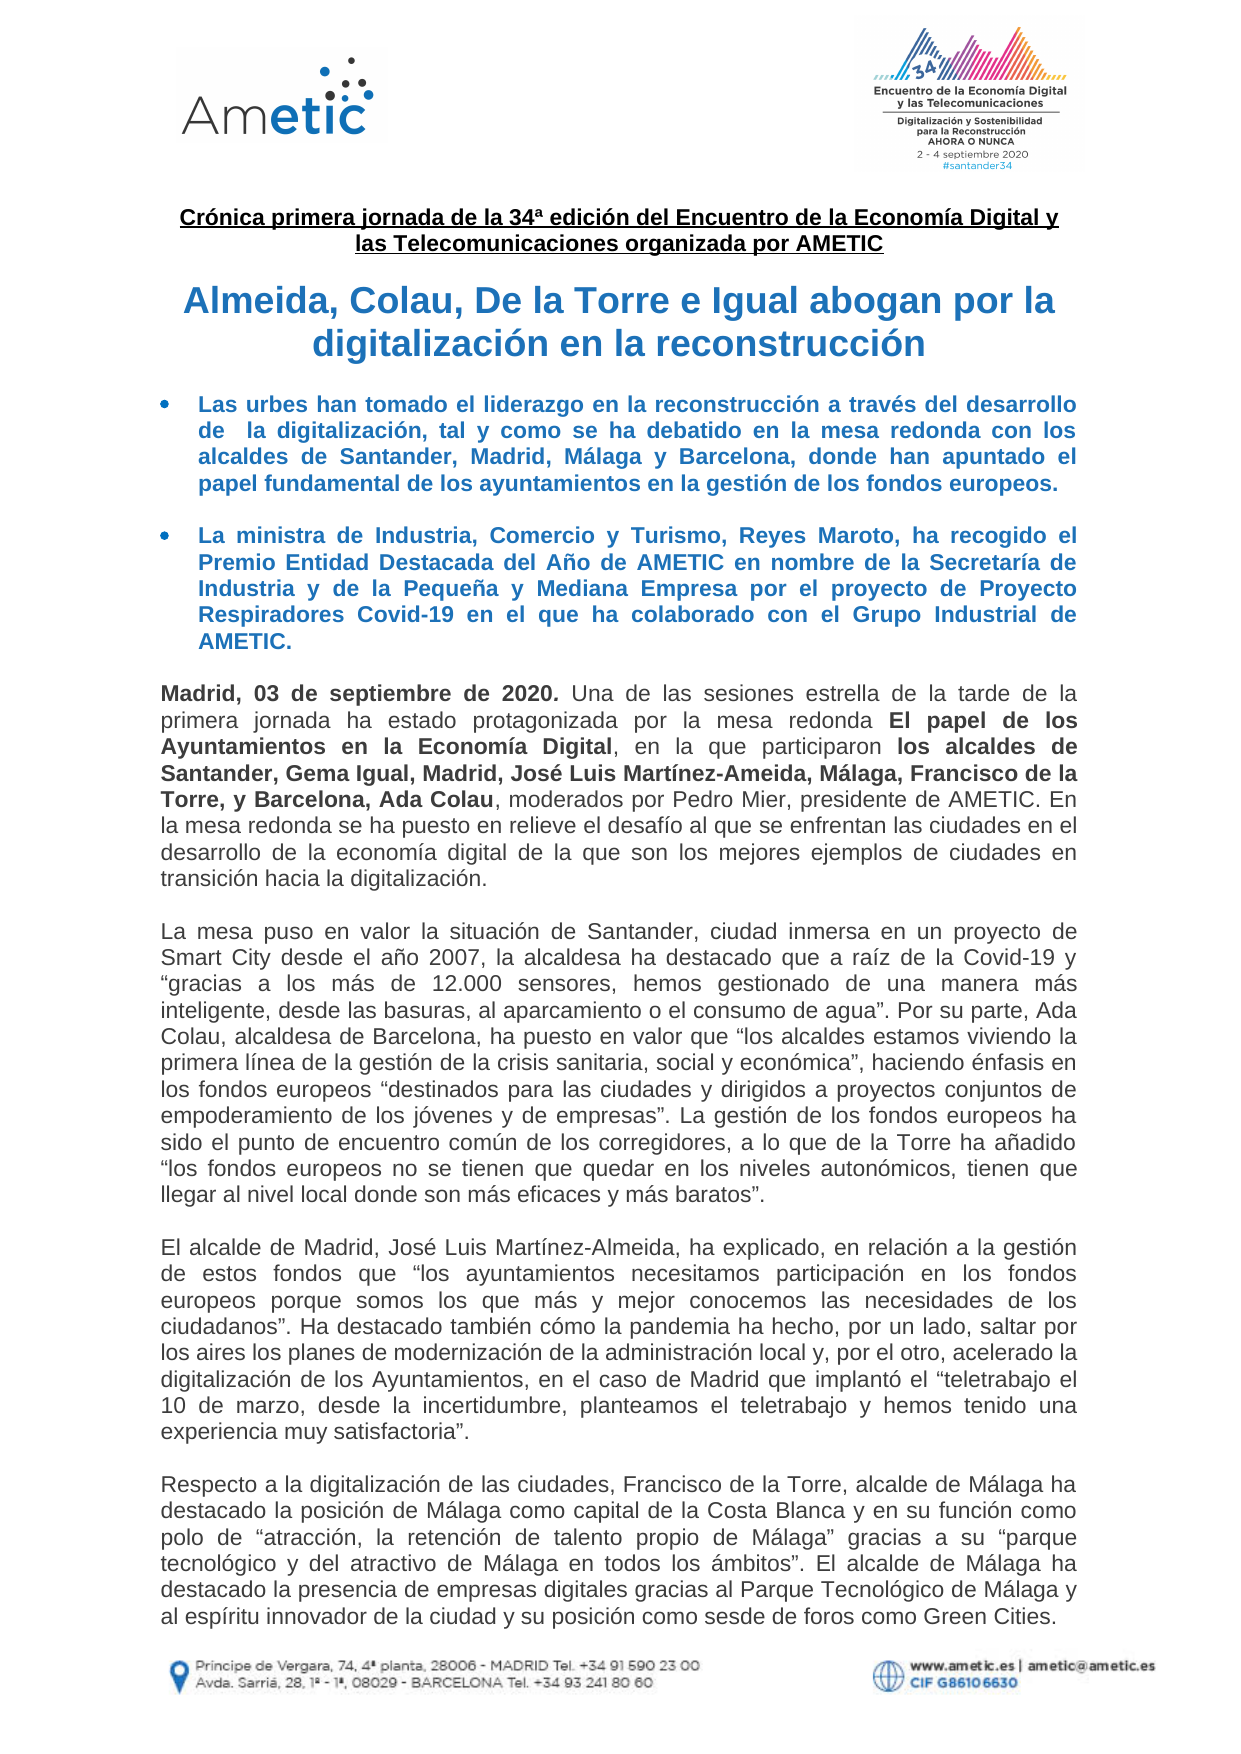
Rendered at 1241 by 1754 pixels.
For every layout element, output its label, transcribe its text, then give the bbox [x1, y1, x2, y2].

text Almeida, Colau, De la Torre e Igual abogan por la digitalización en la reconstrucción [160, 278, 1078, 364]
text El alcalde de Madrid, José Luis Martínez-Almeida, ha explicado, en relación a la gestión de estos fondos que “los ayuntamientos necesitamos participación en los fondos europeos porque somos los que más y mejor conocemos las necesidades de los ciudadanos”. Ha destacado también cómo la pandemia ha hecho, por un lado, saltar por los aires los planes de modernización de la administración local y, por el otro, acelerado la digitalización de los Ayuntamientos, en el caso de Madrid que implantó el “teletrabajo el 10 de marzo, desde la incertidumbre, planteamos el teletrabajo y hemos tenido una experiencia muy satisfactoria”. [160, 1234, 1078, 1445]
list Las urbes han tomado el liderazgo en la reconstrucción a través del desarrollo de la digitalización, tal y como se ha debatido en la mesa redonda con los alcaldes de Santander, Madrid, Málaga y Barcelona, donde han apuntado el papel fundamental de los ayuntamientos en la gestión de los fondos europeos. [160, 391, 1078, 496]
picture [176, 47, 388, 143]
picture [853, 15, 1085, 172]
text Crónica primera jornada de la 34ª edición del Encuentro de la Economía Digital y las Telecomunicaciones organizada por AMETIC [160, 204, 1078, 256]
picture [67, 1606, 1240, 1753]
list La ministra de Industria, Comercio y Turismo, Reyes Maroto, ha recogido el Premio Entidad Destacada del Año de AMETIC en nombre de la Secretaría de Industria y de la Pequeña y Mediana Empresa por el proyecto de Proyecto Respiradores Covid-19 en el que ha colaborado con el Grupo Industrial de AMETIC. [160, 522, 1078, 654]
text Respecto a la digitalización de las ciudades, Francisco de la Torre, alcalde de Málaga ha destacado la posición de Málaga como capital de la Costa Blanca y en su función como polo de “atracción, la retención de talento propio de Málaga” gracias a su “parque tecnológico y del atractivo de Málaga en todos los ámbitos”. El alcalde de Málaga ha destacado la presencia de empresas digitales gracias al Parque Tecnológico de Málaga y al espíritu innovador de la ciudad y su posición como sesde de foros como Green Cities. [160, 1471, 1078, 1629]
text La mesa puso en valor la situación de Santander, ciudad inmersa en un proyecto de Smart City desde el año 2007, la alcaldesa ha destacado que a raíz de la Covid-19 y “gracias a los más de 12.000 sensores, hemos gestionado de una manera más inteligente, desde las basuras, al aparcamiento o el consumo de agua”. Por su parte, Ada Colau, alcaldesa de Barcelona, ha puesto en valor que “los alcaldes estamos viviendo la primera línea de la gestión de la crisis sanitaria, social y económica”, haciendo énfasis en los fondos europeos “destinados para las ciudades y dirigidos a proyectos conjuntos de empoderamiento de los jóvenes y de empresas”. La gestión de los fondos europeos ha sido el punto de encuentro común de los corregidores, a lo que de la Torre ha añadido “los fondos europeos no se tienen que quedar en los niveles autonómicos, tienen que llegar al nivel local donde son más eficaces y más baratos”. [160, 918, 1078, 1207]
text Madrid, 03 de septiembre de 2020. Una de las sesiones estrella de la tarde de la primera jornada ha estado protagonizada por la mesa redonda El papel de los Ayuntamientos en la Economía Digital, en la que participaron los alcaldes de Santander, Gema Igual, Madrid, José Luis Martínez-Ameida, Málaga, Francisco de la Torre, y Barcelona, Ada Colau, moderados por Pedro Mier, presidente de AMETIC. En la mesa redonda se ha puesto en relieve el desafío al que se enfrentan las ciudades en el desarrollo de la economía digital de la que son los mejores ejemplos de ciudades en transición hacia la digitalización. [160, 680, 1078, 891]
